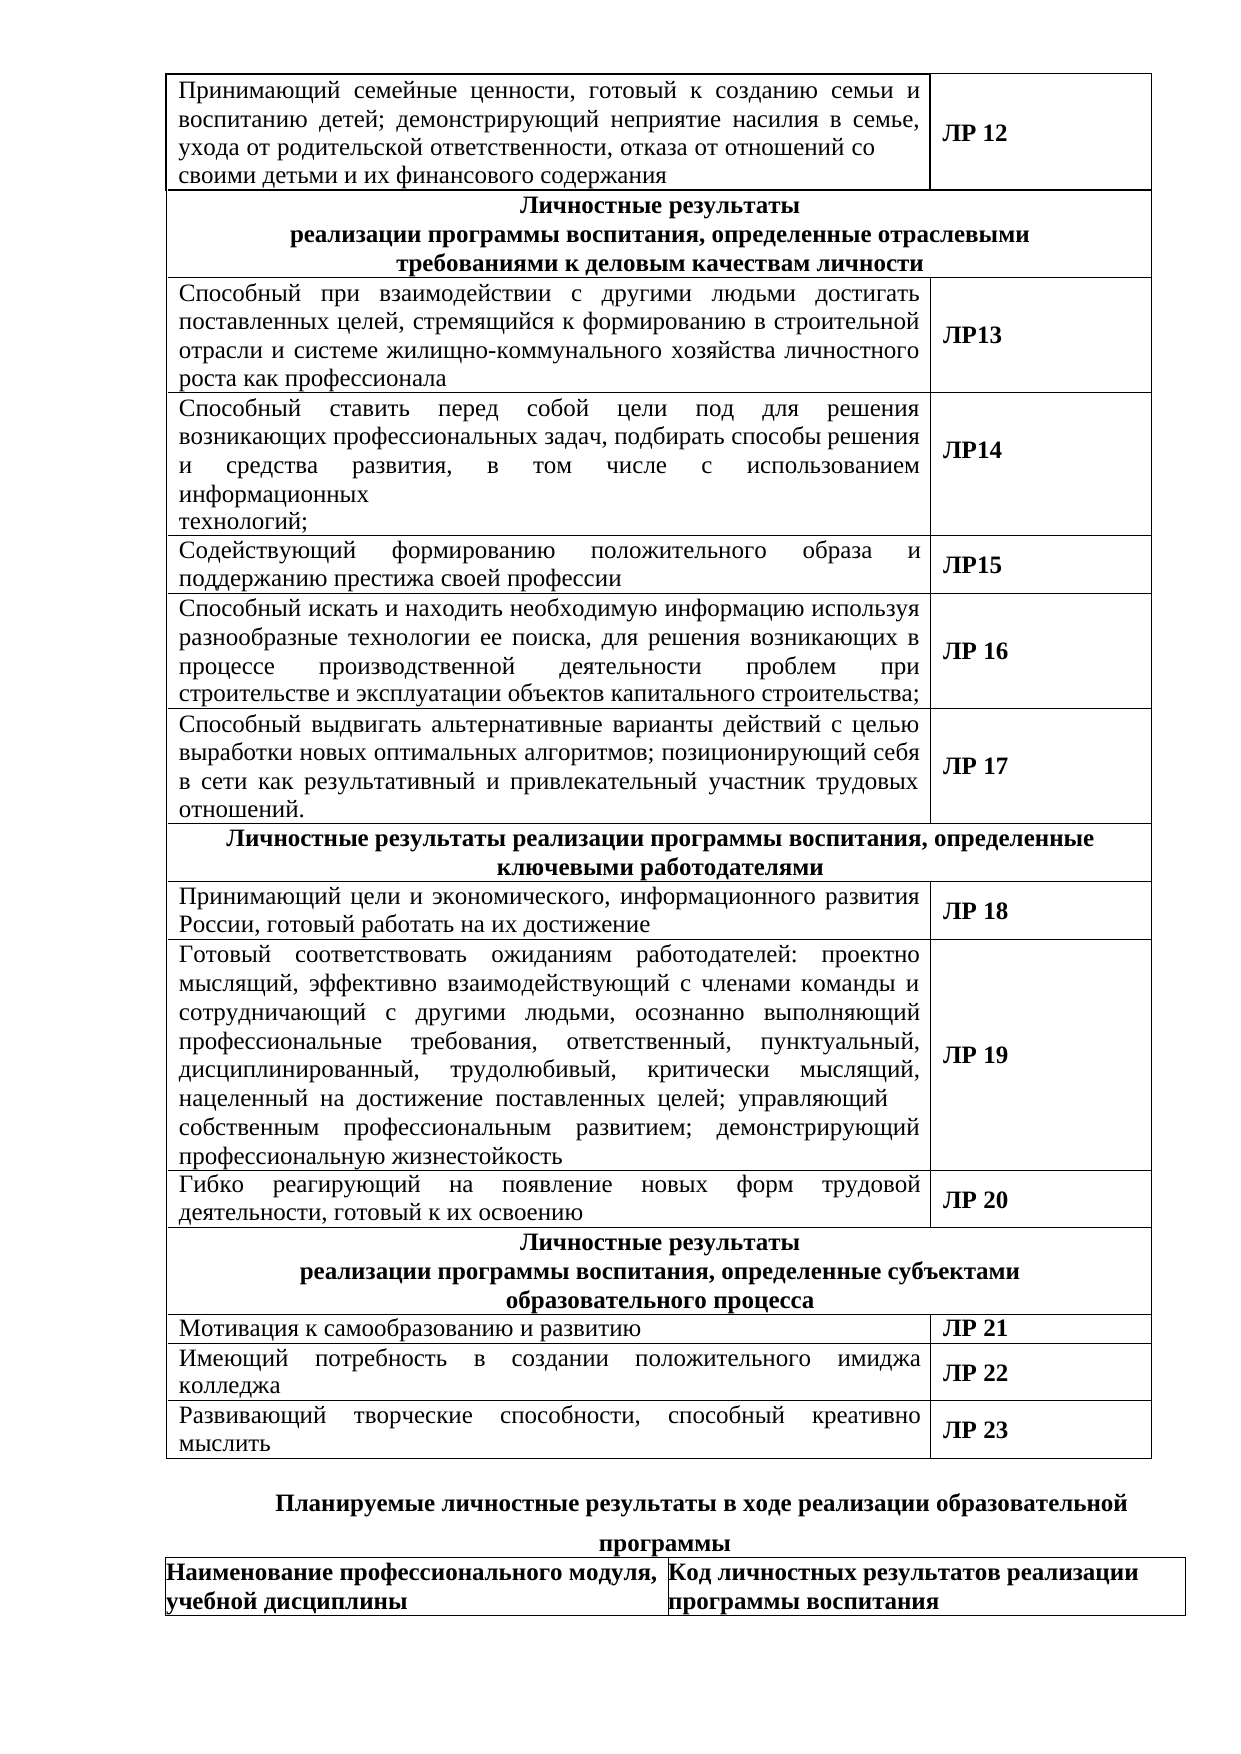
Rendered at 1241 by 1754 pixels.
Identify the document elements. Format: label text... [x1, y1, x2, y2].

table_cell Способный искать и находить необходимую информацию используя разнообразные технологии ее поиска, для решения возникающих в процессе производственной деятельности проблем при строительстве и эксплуатации объектов капитального строительства; [167, 594, 930, 708]
table_cell ЛР 23 [931, 1401, 1151, 1458]
text программы [211, 1528, 1118, 1557]
table_header ЛР 12 [931, 74, 1151, 189]
table_cell Гибко реагирующий на появление новых форм трудовой деятельности, готовый к их освоению [167, 1171, 930, 1227]
table_cell Способный ставить перед собой цели под для решения возникающих профессиональных задач, подбирать способы решения и средства развития, в том числе с использованием информационных технологий; [167, 393, 930, 535]
table_cell Готовый соответствовать ожиданиям работодателей: проектно мыслящий, эффективно взаимодействующий с членами команды и сотрудничающий с другими людьми, осознанно выполняющий профессиональные требования, ответственный, пунктуальный, дисциплинированный, трудолюбивый, критически мыслящий, нацеленный на достижение поставленных целей; управляющий собственным профессиональным развитием; демонстрирующий профессиональную жизнестойкость [167, 940, 930, 1169]
table_cell Личностные результаты реализации программы воспитания, определенные субъектами образовательного процесса [167, 1228, 1151, 1314]
table_cell ЛР 18 [931, 882, 1151, 938]
table_cell Личностные результаты реализации программы воспитания, определенные отраслевыми требованиями к деловым качествам личности [167, 190, 1151, 277]
table_cell ЛР 22 [931, 1344, 1151, 1400]
table_header Принимающий семейные ценности, готовый к созданию семьи и воспитанию детей; демонстрирующий неприятие насилия в семье, ухода от родительской ответственности, отказа от отношений со своими детьми и их финансового содержания [167, 75, 929, 189]
table_cell Мотивация к самообразованию и развитию [167, 1315, 930, 1343]
table_cell ЛР 20 [931, 1171, 1151, 1227]
table_cell Принимающий цели и экономического, информационного развития России, готовый работать на их достижение [167, 882, 930, 938]
table_cell ЛР 19 [931, 940, 1151, 1169]
table_cell Способный выдвигать альтернативные варианты действий с целью выработки новых оптимальных алгоритмов; позиционирующий себя в сети как результативный и привлекательный участник трудовых отношений. [167, 709, 930, 823]
table_cell Способный при взаимодействии с другими людьми достигать поставленных целей, стремящийся к формированию в строительной отрасли и системе жилищно-коммунального хозяйства личностного роста как профессионала [167, 278, 930, 392]
subtitle Планируемые личностные результаты в ходе реализации образовательной [211, 1488, 1192, 1517]
table_cell ЛР 21 [931, 1315, 1151, 1343]
table_cell Содействующий формированию положительного образа и поддержанию престижа своей профессии [167, 536, 930, 592]
table_cell Личностные результаты реализации программы воспитания, определенные ключевыми работодателями [167, 824, 1151, 881]
table_cell Имеющий потребность в создании положительного имиджа колледжа [167, 1344, 930, 1400]
table_cell ЛР14 [931, 393, 1151, 535]
table_cell ЛР 16 [931, 594, 1151, 708]
table_cell Развивающий творческие способности, способный креативно мыслить [167, 1401, 930, 1458]
table_cell ЛР 17 [931, 709, 1151, 823]
table_cell ЛР15 [931, 536, 1151, 592]
table_cell ЛР13 [931, 278, 1151, 392]
